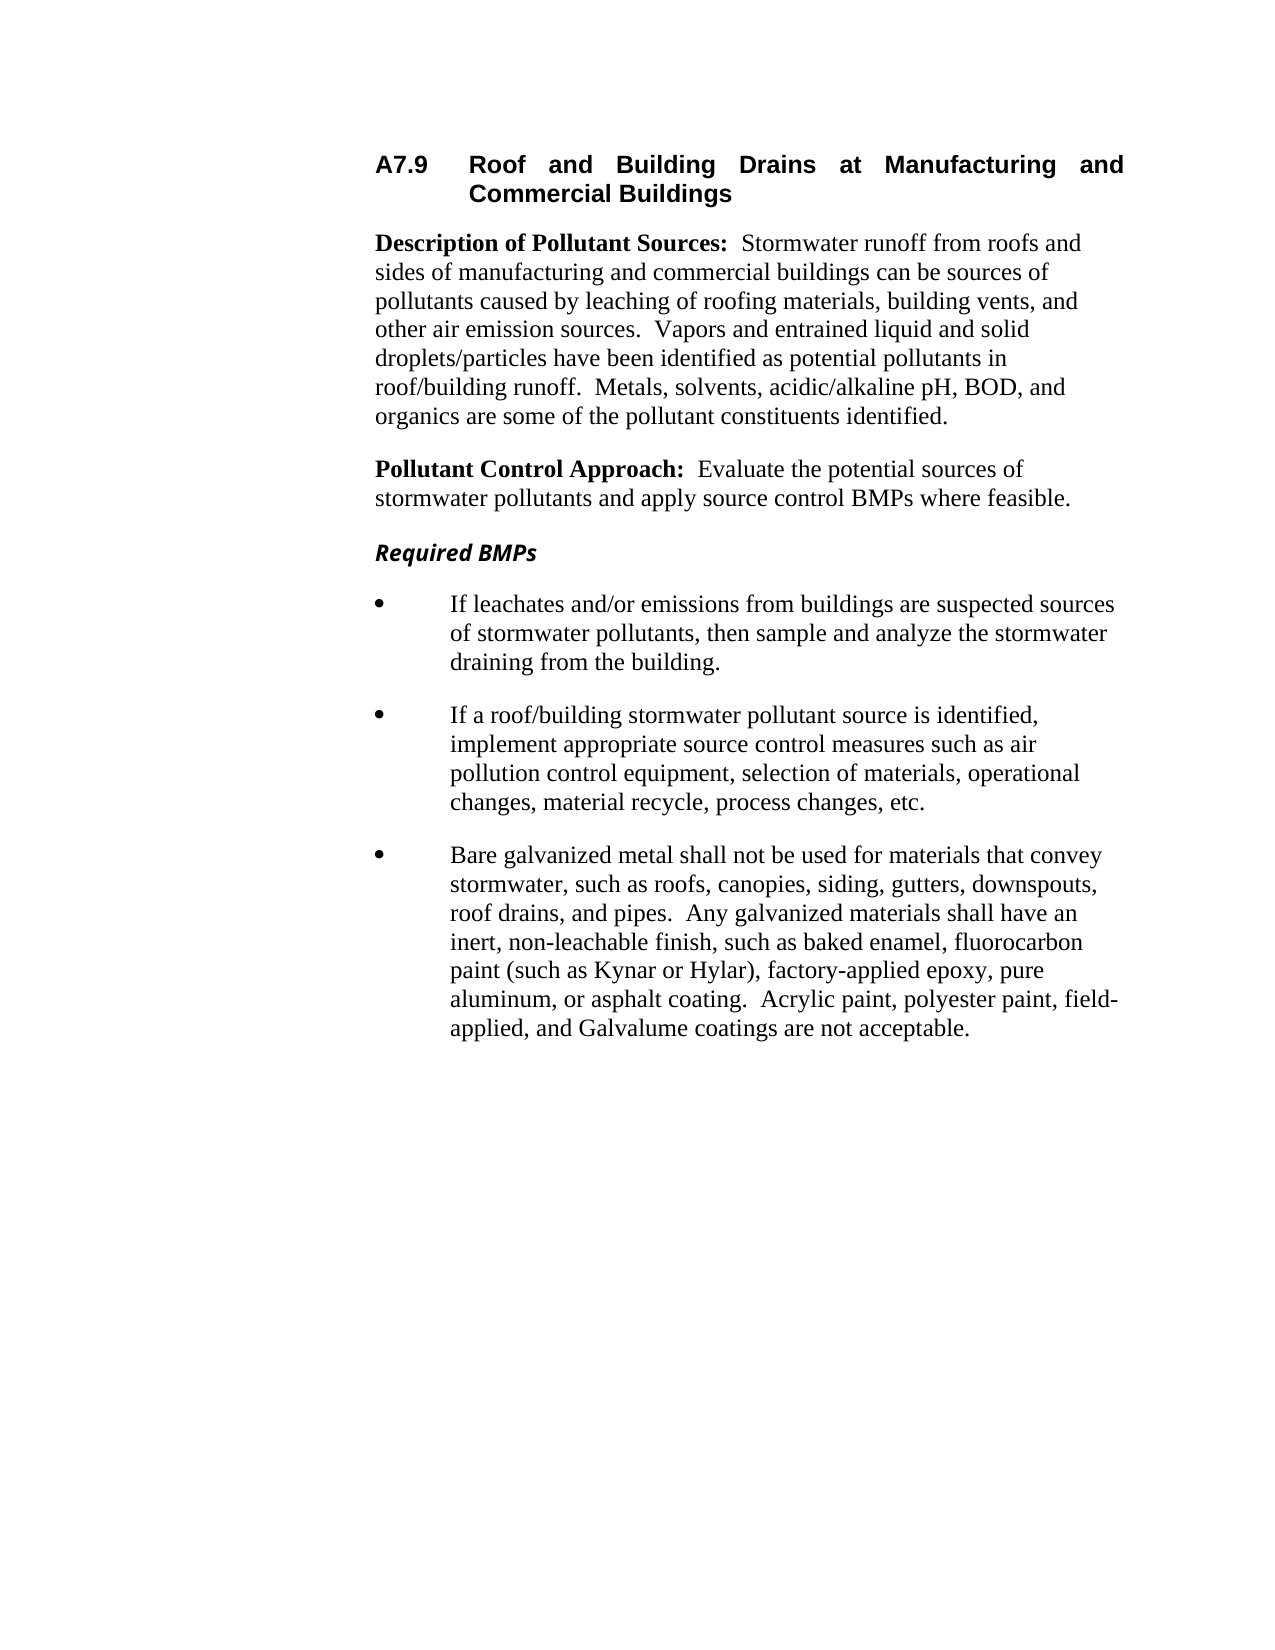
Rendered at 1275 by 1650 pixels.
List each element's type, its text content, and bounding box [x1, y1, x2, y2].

text If leachates and/or emissions from buildings are suspected sources of stormwater pollutants, then sample and analyze the stormwater draining from the building. [375, 589, 1125, 675]
text If a roof/building stormwater pollutant source is identified, implement appropriate source control measures such as air pollution control equipment, selection of materials, operational changes, material recycle, process changes, etc. [375, 700, 1125, 815]
subtitle A7.9 Roof and Building Drains at Manufacturing and [375, 150, 1125, 207]
subtitle Required BMPs [375, 537, 1125, 568]
text Bare galvanized metal shall not be used for materials that convey stormwater, such as roofs, canopies, siding, gutters, downspouts, roof drains, and pipes. Any galvanized materials shall have an inert, non-leachable finish, such as baked enamel, fluorocarbon paint (such as Kynar or Hylar), factory-applied epoxy, pure aluminum, or asphalt coating. Acrylic paint, polyester paint, field-applied, and Galvalume coatings are not acceptable. [375, 840, 1125, 1042]
text Description of Pollutant Sources: Stormwater runoff from roofs and sides of manufacturing and commercial buildings can be sources of pollutants caused by leaching of roofing materials, building vents, and other air emission sources. Vapors and entrained liquid and solid droplets/particles have been identified as potential pollutants in roof/building runoff. Metals, solvents, acidic/alkaline pH, BOD, and organics are some of the pollutant constituents identified. [375, 228, 1125, 429]
text Pollutant Control Approach: Evaluate the potential sources of stormwater pollutants and apply source control BMPs where feasible. [375, 454, 1125, 512]
